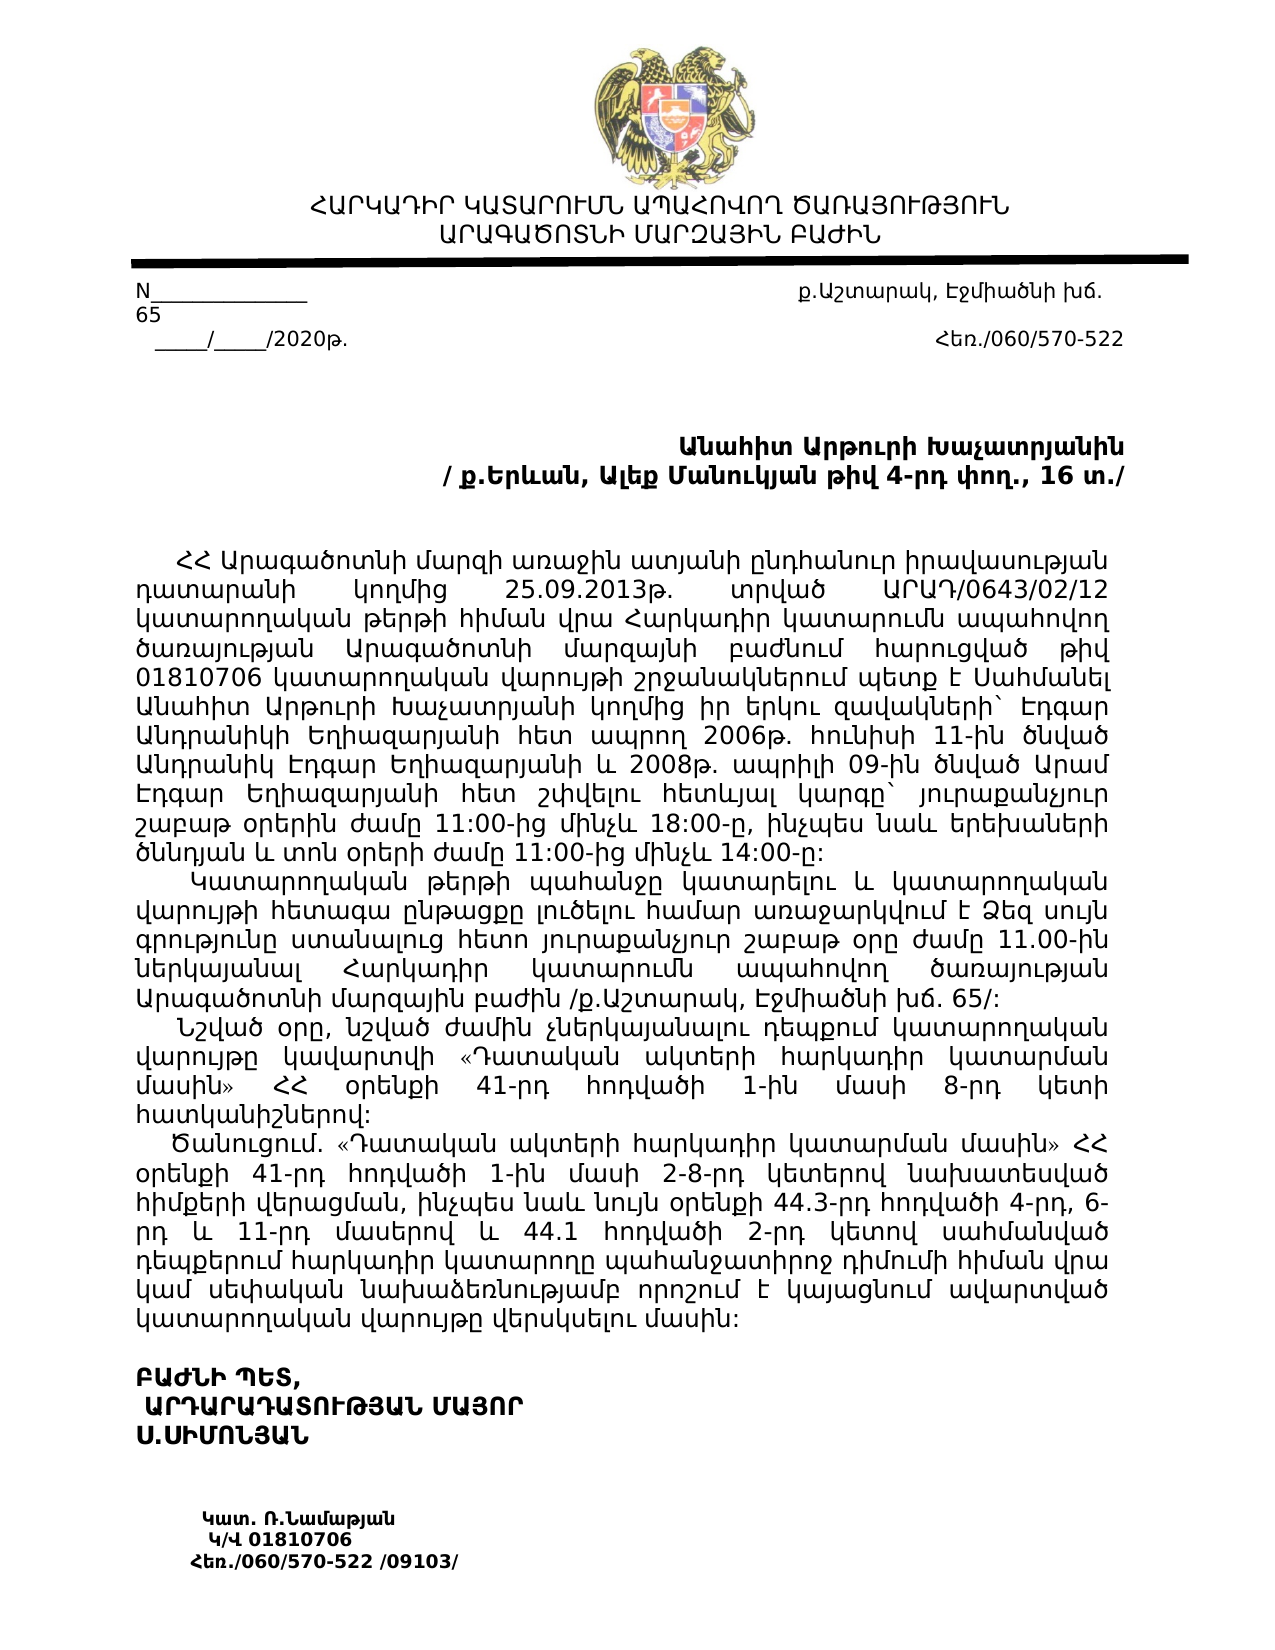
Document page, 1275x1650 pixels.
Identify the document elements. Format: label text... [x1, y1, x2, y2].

text ԲԱԺՆԻ ՊԵՏ, [135, 1363, 1125, 1392]
text Անահիտ Արթուրի Խաչատրյանին [135, 432, 1125, 461]
text Կ/Վ 01810706 [195, 1529, 1125, 1551]
text Հեռ./060/570-522 /09103/ [106, 1551, 1125, 1573]
text ԱՐԱԳԱԾՈՏՆԻ ՄԱՐԶԱՅԻՆ ԲԱԺԻՆ [195, 220, 1125, 249]
text ՀԱՐԿԱԴԻՐ ԿԱՏԱՐՈՒՄՆ ԱՊԱՀՈՎՈՂ ԾԱՌԱՅՈՒԹՅՈՒՆ [195, 191, 1125, 220]
text / ք.Երևան, Ալեք Մանուկյան թիվ 4-րդ փող., 16 տ./ [135, 461, 1125, 490]
text ՀՀ Արագածոտնի մարզի առաջին ատյանի ընդհանուր իրավասության դատարանի կողմից 25.09.2013թ. տրված ԱՐԱԴ/0643/02/12 կատարողական թերթի հիման վրա Հարկադիր կատարումն ապահովող ծառայության Արագածոտնի մարզայնի բաժնում հարուցված թիվ 01810706 կատարողական վարույթի շրջանակներում պետք է Սահմանել Անահիտ Արթուրի Խաչատրյանի կողմից իր երկու զավակների` Էդգար Անդրանիկի Եղիազարյանի հետ ապրող 2006թ. հունիսի 11-ին ծնված Անդրանիկ Էդգար Եղիազարյանի և 2008թ. ապրիլի 09-ին ծնված Արամ Էդգար Եղիազարյանի հետ շփվելու հետևյալ կարգը` յուրաքանչյուր շաբաթ օրերին ժամը 11:00-ից մինչև 18:00-ը, ինչպես նաև երեխաների ծննդյան և տոն օրերի ժամը 11:00-ից մինչև 14:00-ը: [135, 546, 1110, 867]
text Կատարողական թերթի պահանջը կատարելու և կատարողական վարույթի հետագա ընթացքը լուծելու համար առաջարկվում է Ձեզ սույն գրությունը ստանալուց հետո յուրաքանչյուր շաբաթ օրը ժամը 11.00-ին ներկայանալ Հարկադիր կատարումն ապահովող ծառայության Արագածոտնի մարզային բաժին /ք.Աշտարակ, Էջմիածնի խճ. 65/: [135, 867, 1110, 1013]
text N_______________ ք.Աշտարակ, Էջմիածնի խճ. 65 [135, 279, 1125, 327]
text ԱՐԴԱՐԱԴԱՏՈՒԹՅԱՆ ՄԱՅՈՐ Ս.ՍԻՄՈՆՅԱՆ [135, 1392, 1125, 1450]
text Կատ. Ռ.Նամաթյան [195, 1508, 1125, 1529]
text Ծանուցում. Դատական ակտերի հարկադիր կատարման մասին ՀՀ օրենքի 41-րդ հոդվածի 1-ին մասի 2-8-րդ կետերով նախատեսված հիմքերի վերացման, ինչպես նաև նույն օրենքի 44.3-րդ հոդվածի 4-րդ, 6-րդ և 11-րդ մասերով և 44.1 հոդվածի 2-րդ կետով սահմանված դեպքերում հարկադիր կատարողը պահանջատիրոջ դիմումի հիման վրա կամ սեփական նախաձեռնությամբ որոշում է կայացնում ավարտված կատարողական վարույթը վերսկսելու մասին: [135, 1129, 1110, 1334]
text _____/_____/2020թ. Հեռ./060/570-522 [135, 327, 1125, 352]
picture [592, 44, 757, 192]
text Նշված օրը, նշված ժամին չներկայանալու դեպքում կատարողական վարույթը կավարտվի Դատական ակտերի հարկադիր կատարման մասին ՀՀ օրենքի 41-րդ հոդվածի 1-ին մասի 8-րդ կետի հատկանիշներով: [135, 1013, 1110, 1129]
